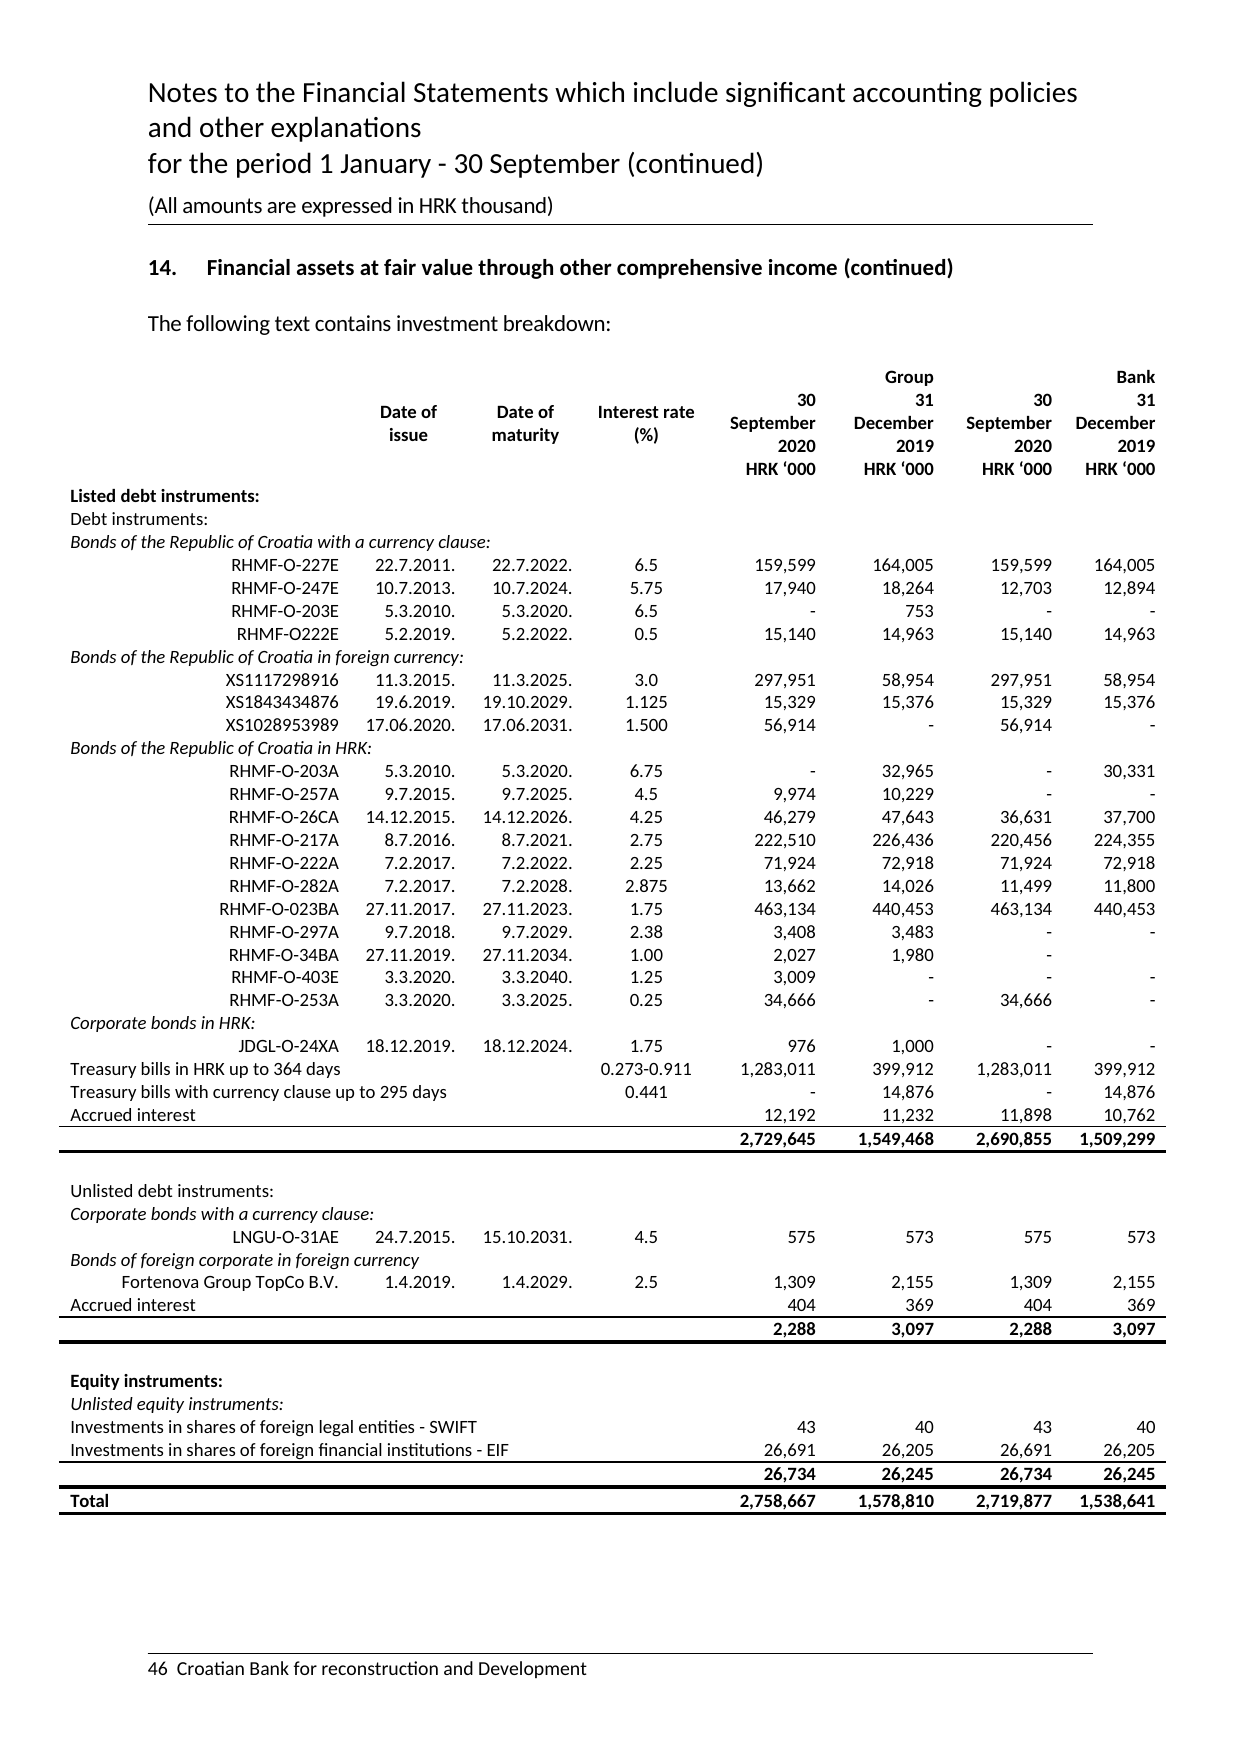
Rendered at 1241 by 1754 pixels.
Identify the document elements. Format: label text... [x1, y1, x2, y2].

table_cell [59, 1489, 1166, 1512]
text 14. Financial assets at fair value through other comprehensive income (continued) [148, 253, 1093, 281]
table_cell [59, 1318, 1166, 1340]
text The following text contains investment breakdown: [148, 309, 1093, 337]
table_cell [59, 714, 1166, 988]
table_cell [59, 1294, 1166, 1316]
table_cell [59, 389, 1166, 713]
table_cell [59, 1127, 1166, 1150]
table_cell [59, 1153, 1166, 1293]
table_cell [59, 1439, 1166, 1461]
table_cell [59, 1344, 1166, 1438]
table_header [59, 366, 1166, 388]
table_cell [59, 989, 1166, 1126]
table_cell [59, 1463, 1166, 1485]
